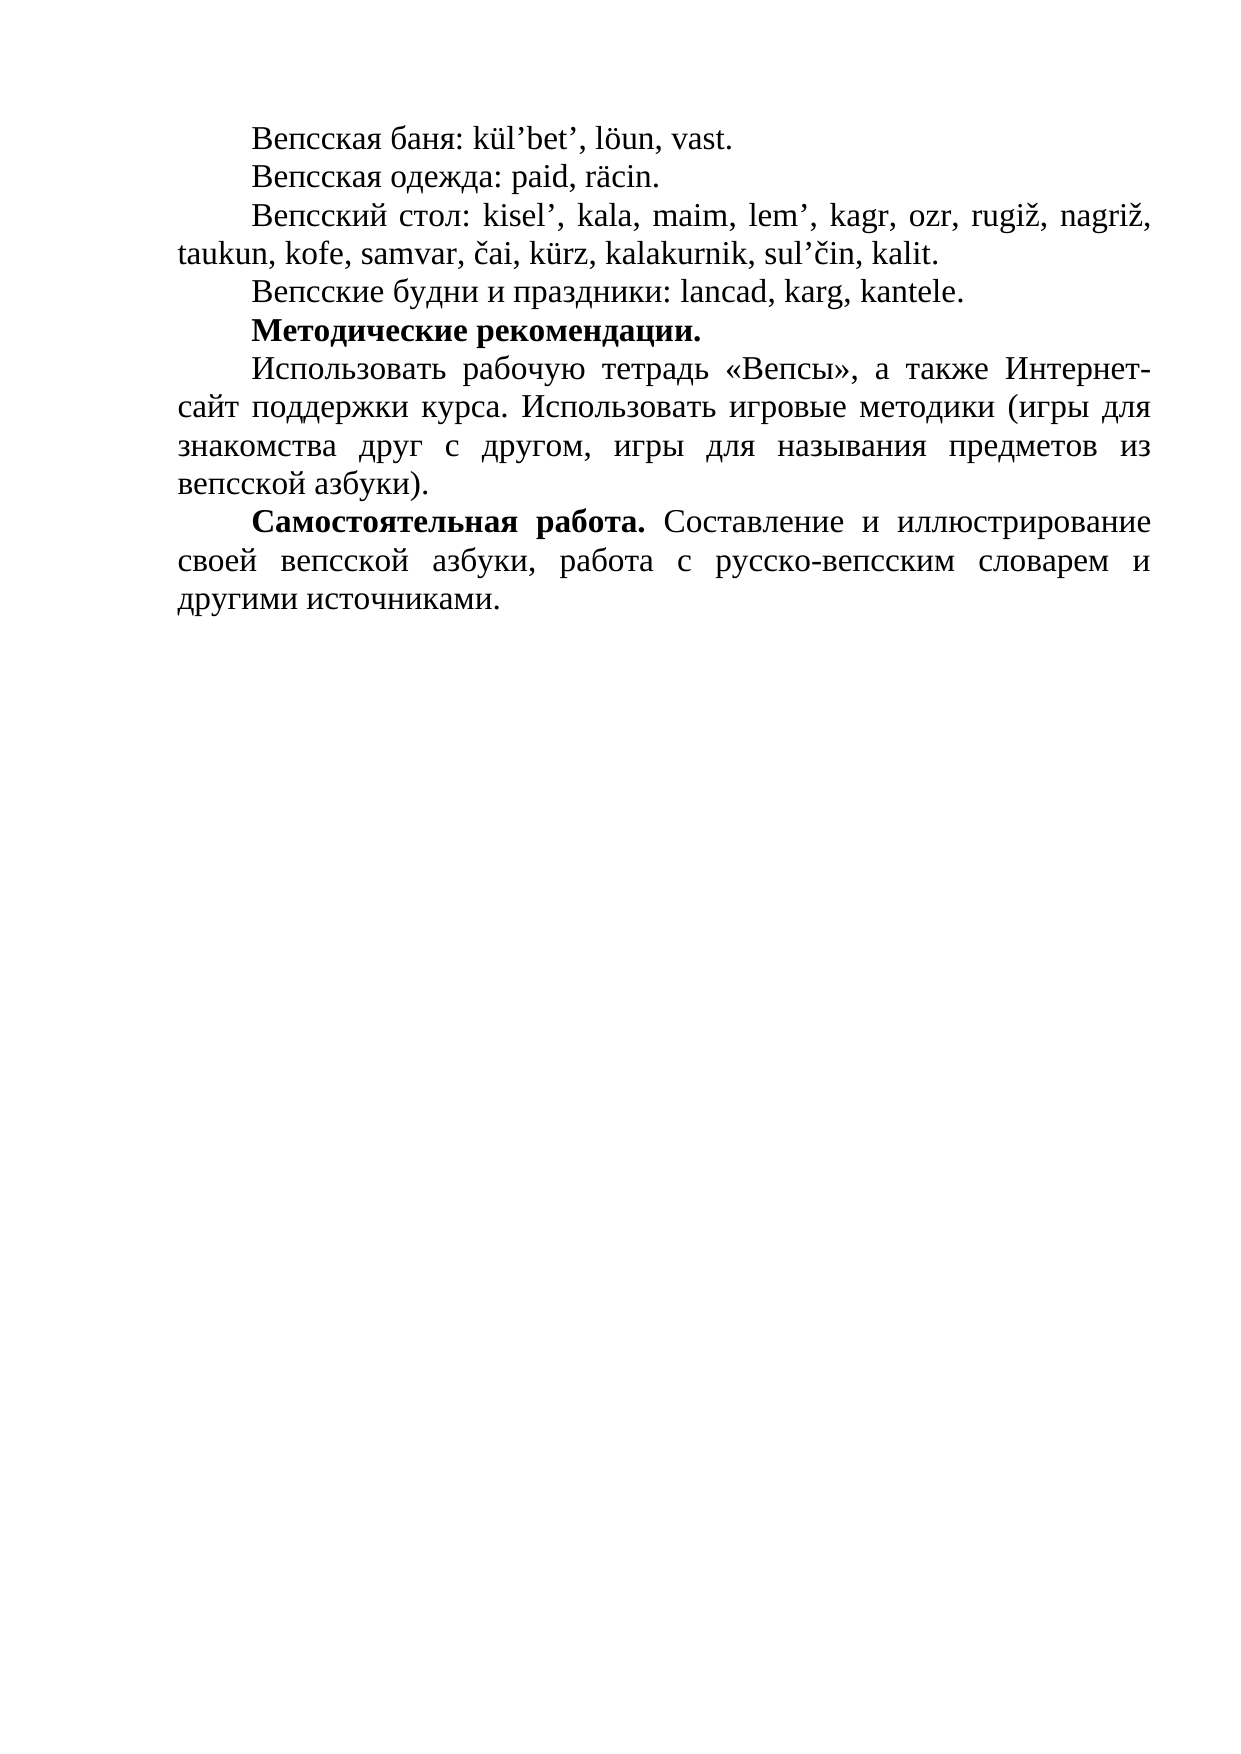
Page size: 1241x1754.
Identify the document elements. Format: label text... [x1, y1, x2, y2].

text Вепсский стол: kiselʼ, kala, maim, lemʼ, kagr, ozr, rugiž, nagriž, taukun, kofe, samvar, čai, kürz, kalakurnik, sulʼčin, kalit. [177, 195, 1152, 271]
text Самостоятельная работа. Составление и иллюстрирование своей вепсской азбуки, работа с русско-вепсским словарем и другими источниками. [177, 501, 1152, 616]
text Вепсская баня: külʼbetʼ, löun, vast. [177, 118, 1152, 156]
text Использовать рабочую тетрадь «Вепсы», а также Интернет-сайт поддержки курса. Использовать игровые методики (игры для знакомства друг с другом, игры для называния предметов из вепсской азбуки). [177, 348, 1152, 501]
text Методические рекомендации. [177, 310, 1152, 348]
text Вепсские будни и праздники: lancad, karg, kantele. [177, 271, 1152, 310]
text Вепсская одежда: paid, räcin. [177, 156, 1152, 195]
